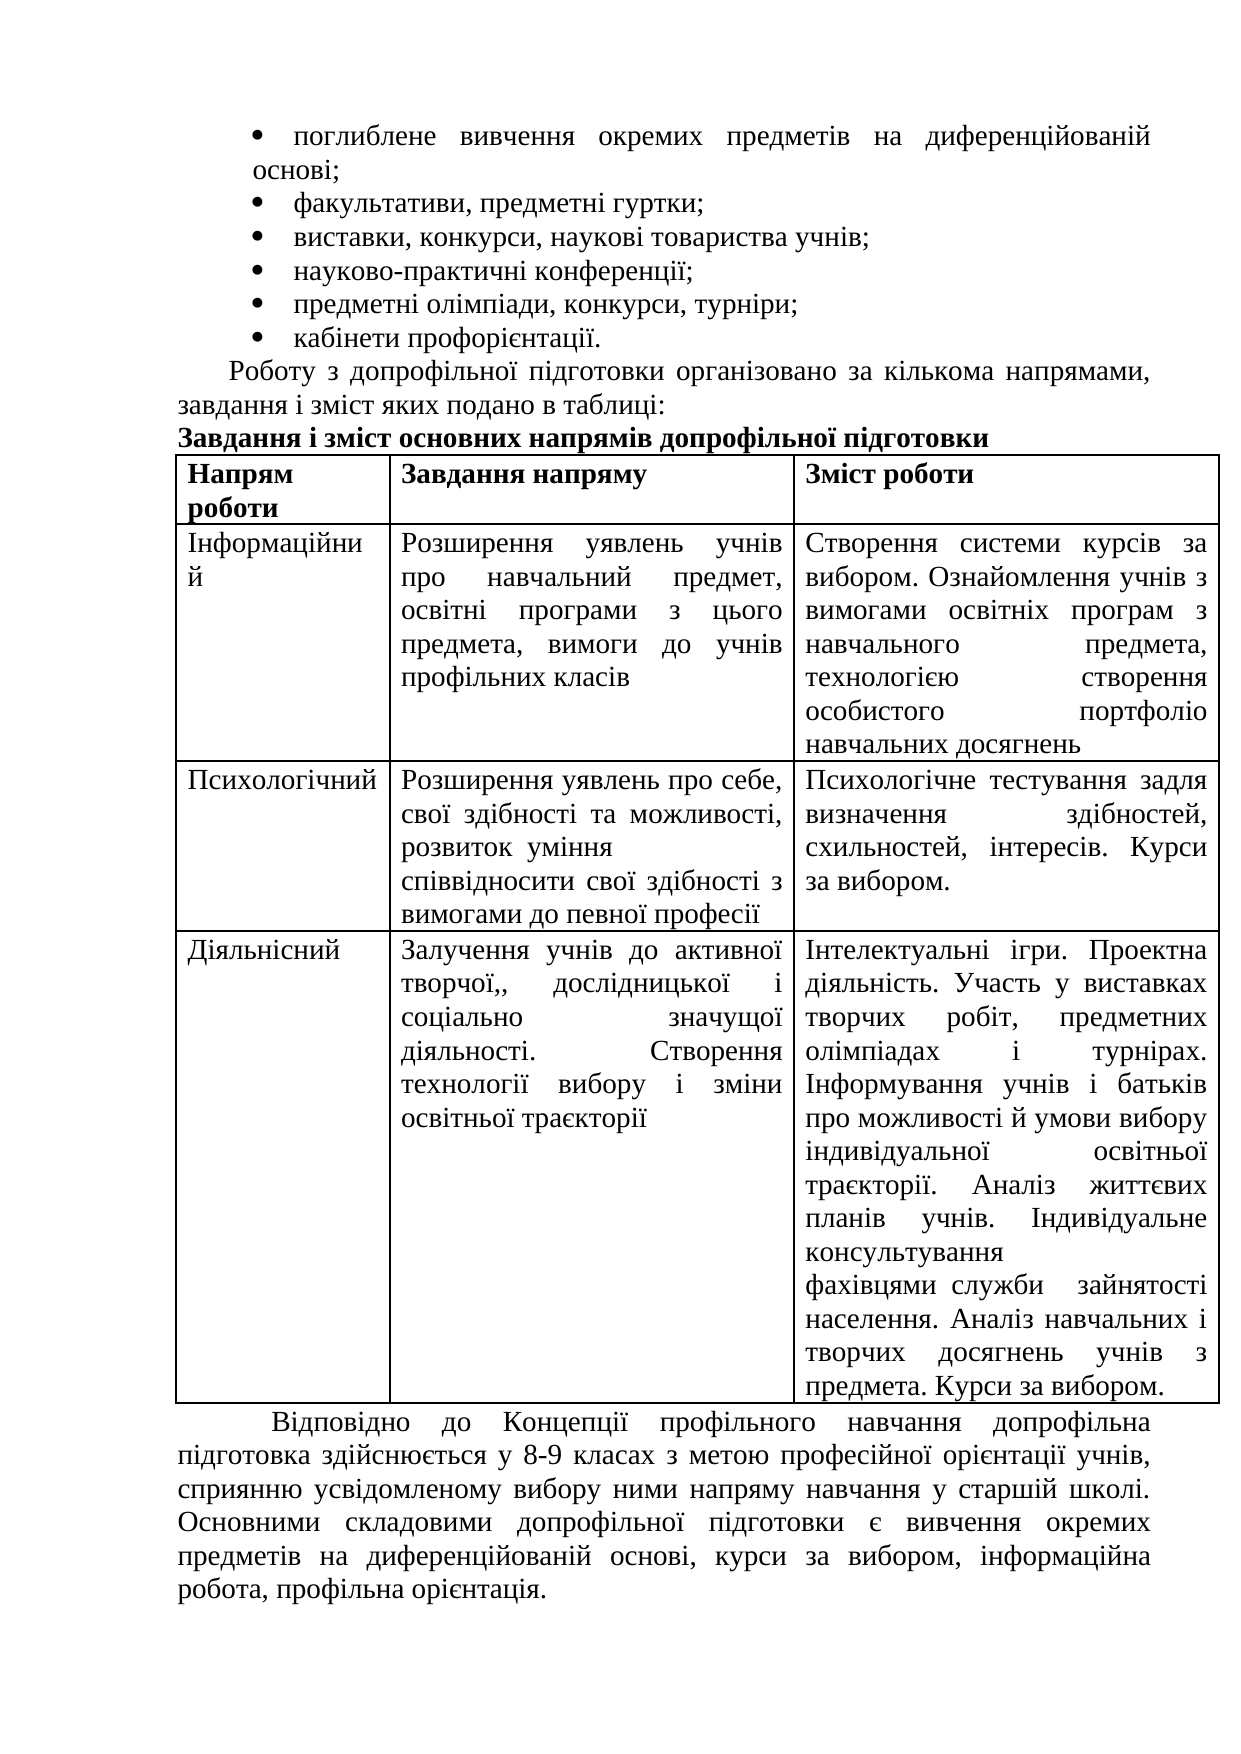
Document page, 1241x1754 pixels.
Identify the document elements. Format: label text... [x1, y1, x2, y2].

table_cell Залучення учнів до активної творчої,, дослідницької і соціально значущої діяльності. Створення технології вибору і зміни освітньої траєкторії [391, 932, 793, 1402]
text Роботу з допрофільної підготовки організовано за кількома напрямами, завдання і зміст яких подано в таблиці: [177, 353, 1152, 421]
table_header Зміст роботи [795, 456, 1218, 523]
text Відповідно до Концепції профільного навчання допрофільна підготовка здійснюється у 8-9 класах з метою професійної орієнтації учнів, сприянню усвідомленому вибору ними напряму навчання у старшій школі. Основними складовими допрофільної підготовки є вивчення окремих предметів на диференційованій основі, курси за вибором, інформаційна робота, профільна орієнтація. [177, 1404, 1152, 1605]
table_cell Інтелектуальні ігри. Проектна діяльність. Участь у виставках творчих робіт, предметних олімпіадах і турнірах. Інформування учнів і батьків про можливості й умови вибору індивідуальної освітньої траєкторії. Аналіз життєвих планів учнів. Індивідуальне консультування фахівцями служби зайнятості населення. Аналіз навчальних і творчих досягнень учнів з предмета. Курси за вибором. [795, 932, 1218, 1402]
table_header Напрям роботи [177, 456, 389, 523]
table_cell Розширення уявлень учнів про навчальний предмет, освітні програми з цього предмета, вимоги до учнів профільних класів [391, 525, 793, 760]
text Завдання і зміст основних напрямів допрофільної підготовки [177, 421, 1152, 454]
table_cell Інформаційний [177, 525, 389, 760]
text  предметні олімпіади, конкурси, турніри; [252, 286, 1152, 320]
text  науково-практичні конференції; [252, 253, 1152, 286]
text  кабінети профорієнтації. [252, 320, 1152, 353]
table_cell Психологічне тестування задля визначення здібностей, схильностей, інтересів. Курси за вибором. [795, 762, 1218, 930]
text  поглиблене вивчення окремих предметів на диференційованій основі; [252, 118, 1152, 185]
table_header Завдання напряму [391, 456, 793, 523]
text  факультативи, предметні гуртки; [252, 185, 1152, 219]
table_cell Діяльнісний [177, 932, 389, 1402]
table_cell Розширення уявлень про себе, свої здібності та можливості, розвиток уміння співвідносити свої здібності з вимогами до певної професії [391, 762, 793, 930]
table_cell Створення системи курсів за вибором. Ознайомлення учнів з вимогами освітніх програм з навчального предмета, технологією створення особистого портфоліо навчальних досягнень [795, 525, 1218, 760]
text  виставки, конкурси, наукові товариства учнів; [252, 219, 1152, 253]
table_cell Психологічний [177, 762, 389, 930]
